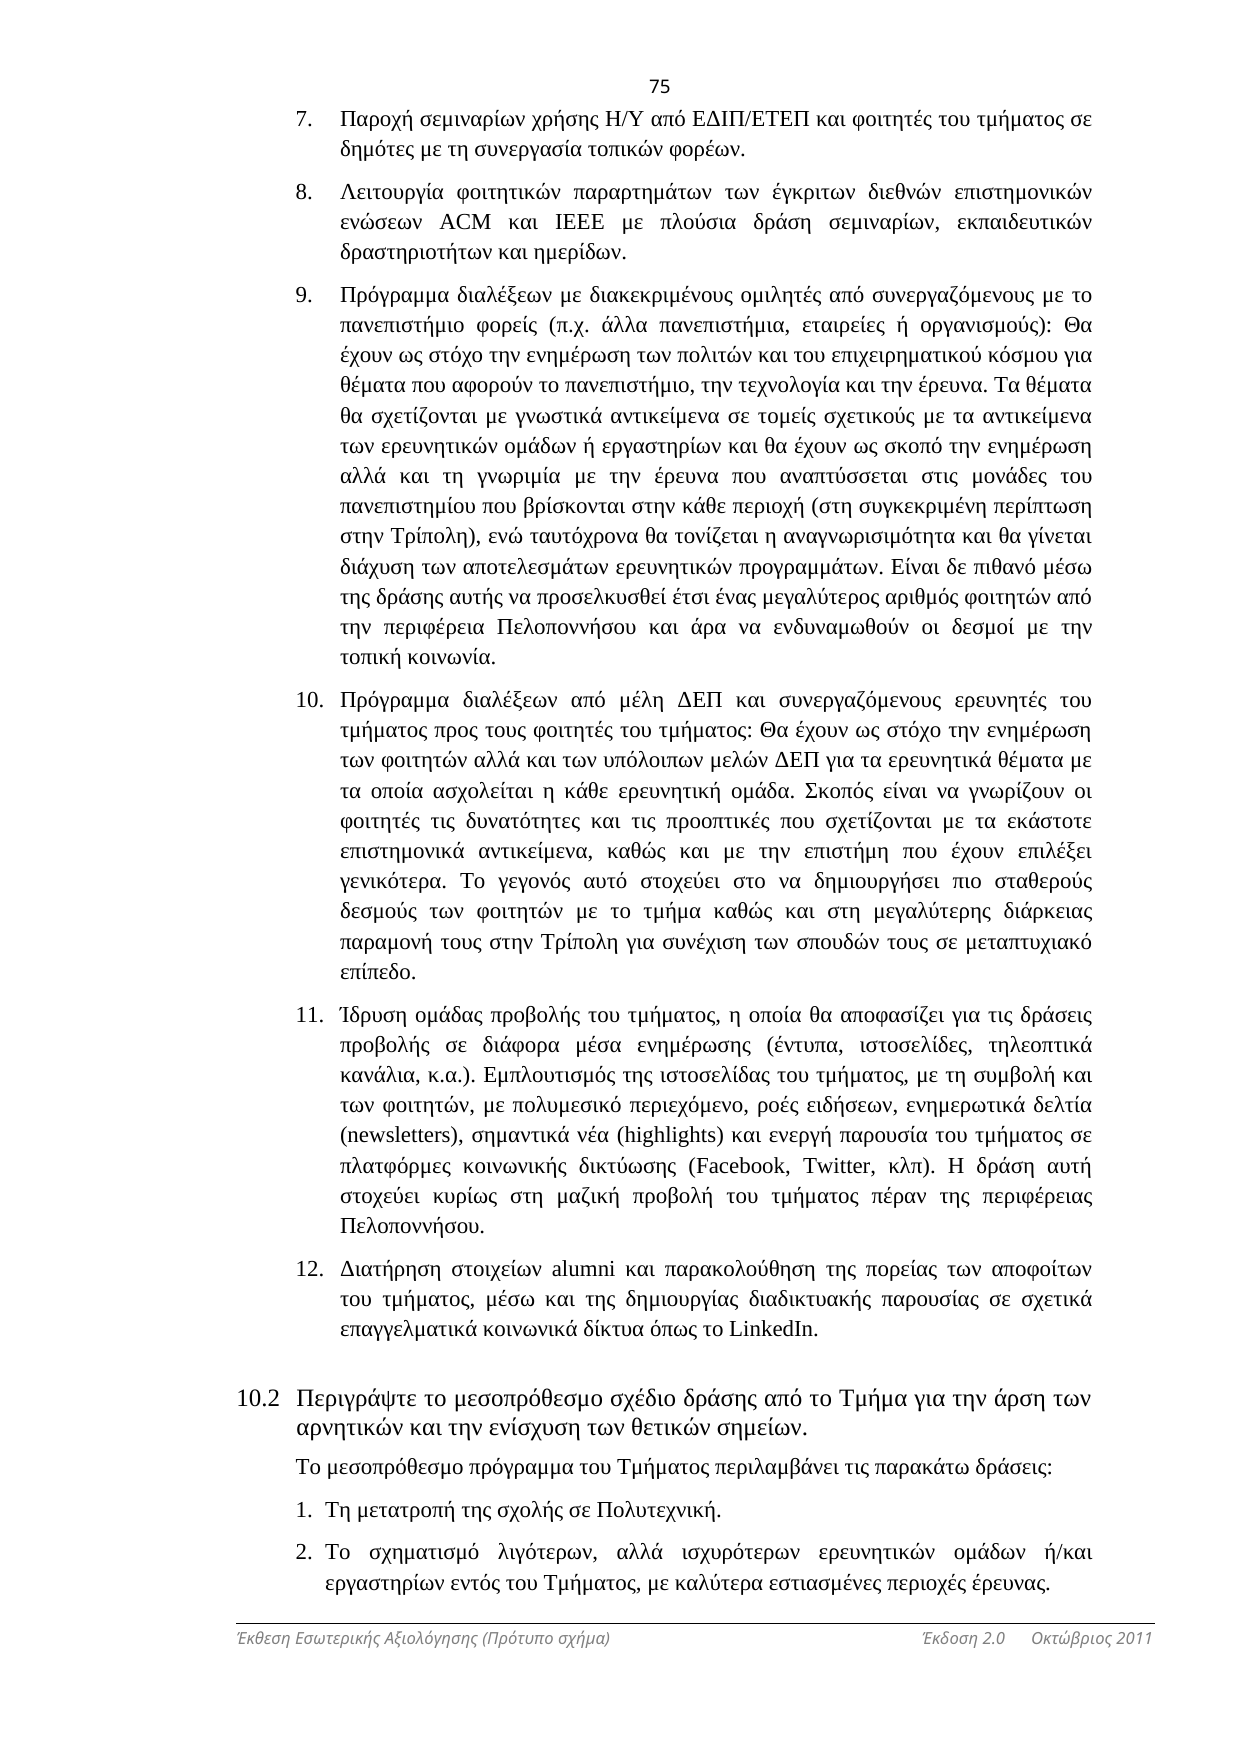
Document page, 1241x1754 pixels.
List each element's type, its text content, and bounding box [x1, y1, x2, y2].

list Λειτουργία φοιτητικών παραρτημάτων των έγκριτων διεθνών επιστημονικών ενώσεων ACM και IEEE με πλούσια δράση σεμιναρίων, εκπαιδευτικών δραστηριοτήτων και ημερίδων. [295, 178, 1093, 264]
text Το μεσοπρόθεσμο πρόγραμμα του Τμήματος περιλαμβάνει τις παρακάτω δράσεις: [236, 1453, 1092, 1479]
list Παροχή σεμιναρίων χρήσης Η/Υ από ΕΔΙΠ/ΕΤΕΠ και φοιτητές του τμήματος σε δημότες με τη συνεργασία τοπικών φορέων. [295, 105, 1093, 161]
list Διατήρηση στοιχείων alumni και παρακολούθηση της πορείας των αποφοίτων του τμήματος, μέσω και της δημιουργίας διαδικτυακής παρουσίας σε σχετικά επαγγελματικά κοινωνικά δίκτυα όπως το LinkedIn. [295, 1255, 1093, 1342]
list Πρόγραμμα διαλέξεων με διακεκριμένους ομιλητές από συνεργαζόμενους με το πανεπιστήμιο φορείς (π.χ. άλλα πανεπιστήμια, εταιρείες ή οργανισμούς): Θα έχουν ως στόχο την ενημέρωση των πολιτών και του επιχειρηματικού κόσμου για θέματα που αφορούν το πανεπιστήμιο, την τεχνολογία και την έρευνα. Τα θέματα θα σχετίζονται με γνωστικά αντικείμενα σε τομείς σχετικούς με τα αντικείμενα των ερευνητικών ομάδων ή εργαστηρίων και θα έχουν ως σκοπό την ενημέρωση αλλά και τη γνωριμία με την έρευνα που αναπτύσσεται στις μονάδες του πανεπιστημίου που βρίσκονται στην κάθε περιοχή (στη συγκεκριμένη περίπτωση στην Τρίπολη), ενώ ταυτόχρονα θα τονίζεται η αναγνωρισιμότητα και θα γίνεται διάχυση των αποτελεσμάτων ερευνητικών προγραμμάτων. Είναι δε πιθανό μέσω της δράσης αυτής να προσελκυσθεί έτσι ένας μεγαλύτερος αριθμός φοιτητών από την περιφέρεια Πελοποννήσου και άρα να ενδυναμωθούν οι δεσμοί με την τοπική κοινωνία. [295, 281, 1093, 670]
subtitle Περιγράψτε το μεσοπρόθεσμο σχέδιο δράσης από το Τμήμα για την άρση των αρνητικών και την ενίσχυση των θετικών σημείων. [236, 1383, 1092, 1441]
list Πρόγραμμα διαλέξεων από μέλη ΔΕΠ και συνεργαζόμενους ερευνητές του τμήματος προς τους φοιτητές του τμήματος: Θα έχουν ως στόχο την ενημέρωση των φοιτητών αλλά και των υπόλοιπων μελών ΔΕΠ για τα ερευνητικά θέματα με τα οποία ασχολείται η κάθε ερευνητική ομάδα. Σκοπός είναι να γνωρίζουν οι φοιτητές τις δυνατότητες και τις προοπτικές που σχετίζονται με τα εκάστοτε επιστημονικά αντικείμενα, καθώς και με την επιστήμη που έχουν επιλέξει γενικότερα. Το γεγονός αυτό στοχεύει στο να δημιουργήσει πιο σταθερούς δεσμούς των φοιτητών με το τμήμα καθώς και στη μεγαλύτερης διάρκειας παραμονή τους στην Τρίπολη για συνέχιση των σπουδών τους σε μεταπτυχιακό επίπεδο. [295, 686, 1093, 984]
list Τη μετατροπή της σχολής σε Πολυτεχνική. [295, 1496, 1093, 1522]
list Ίδρυση ομάδας προβολής του τμήματος, η οποία θα αποφασίζει για τις δράσεις προβολής σε διάφορα μέσα ενημέρωσης (έντυπα, ιστοσελίδες, τηλεοπτικά κανάλια, κ.α.). Εμπλουτισμός της ιστοσελίδας του τμήματος, με τη συμβολή και των φοιτητών, με πολυμεσικό περιεχόμενο, ροές ειδήσεων, ενημερωτικά δελτία (newsletters), σημαντικά νέα (highlights) και ενεργή παρουσία του τμήματος σε πλατφόρμες κοινωνικής δικτύωσης (Facebook, Twitter, κλπ). Η δράση αυτή στοχεύει κυρίως στη μαζική προβολή του τμήματος πέραν της περιφέρειας Πελοποννήσου. [295, 1001, 1093, 1238]
list Το σχηματισμό λιγότερων, αλλά ισχυρότερων ερευνητικών ομάδων ή/και εργαστηρίων εντός του Τμήματος, με καλύτερα εστιασμένες περιοχές έρευνας. [295, 1538, 1093, 1595]
